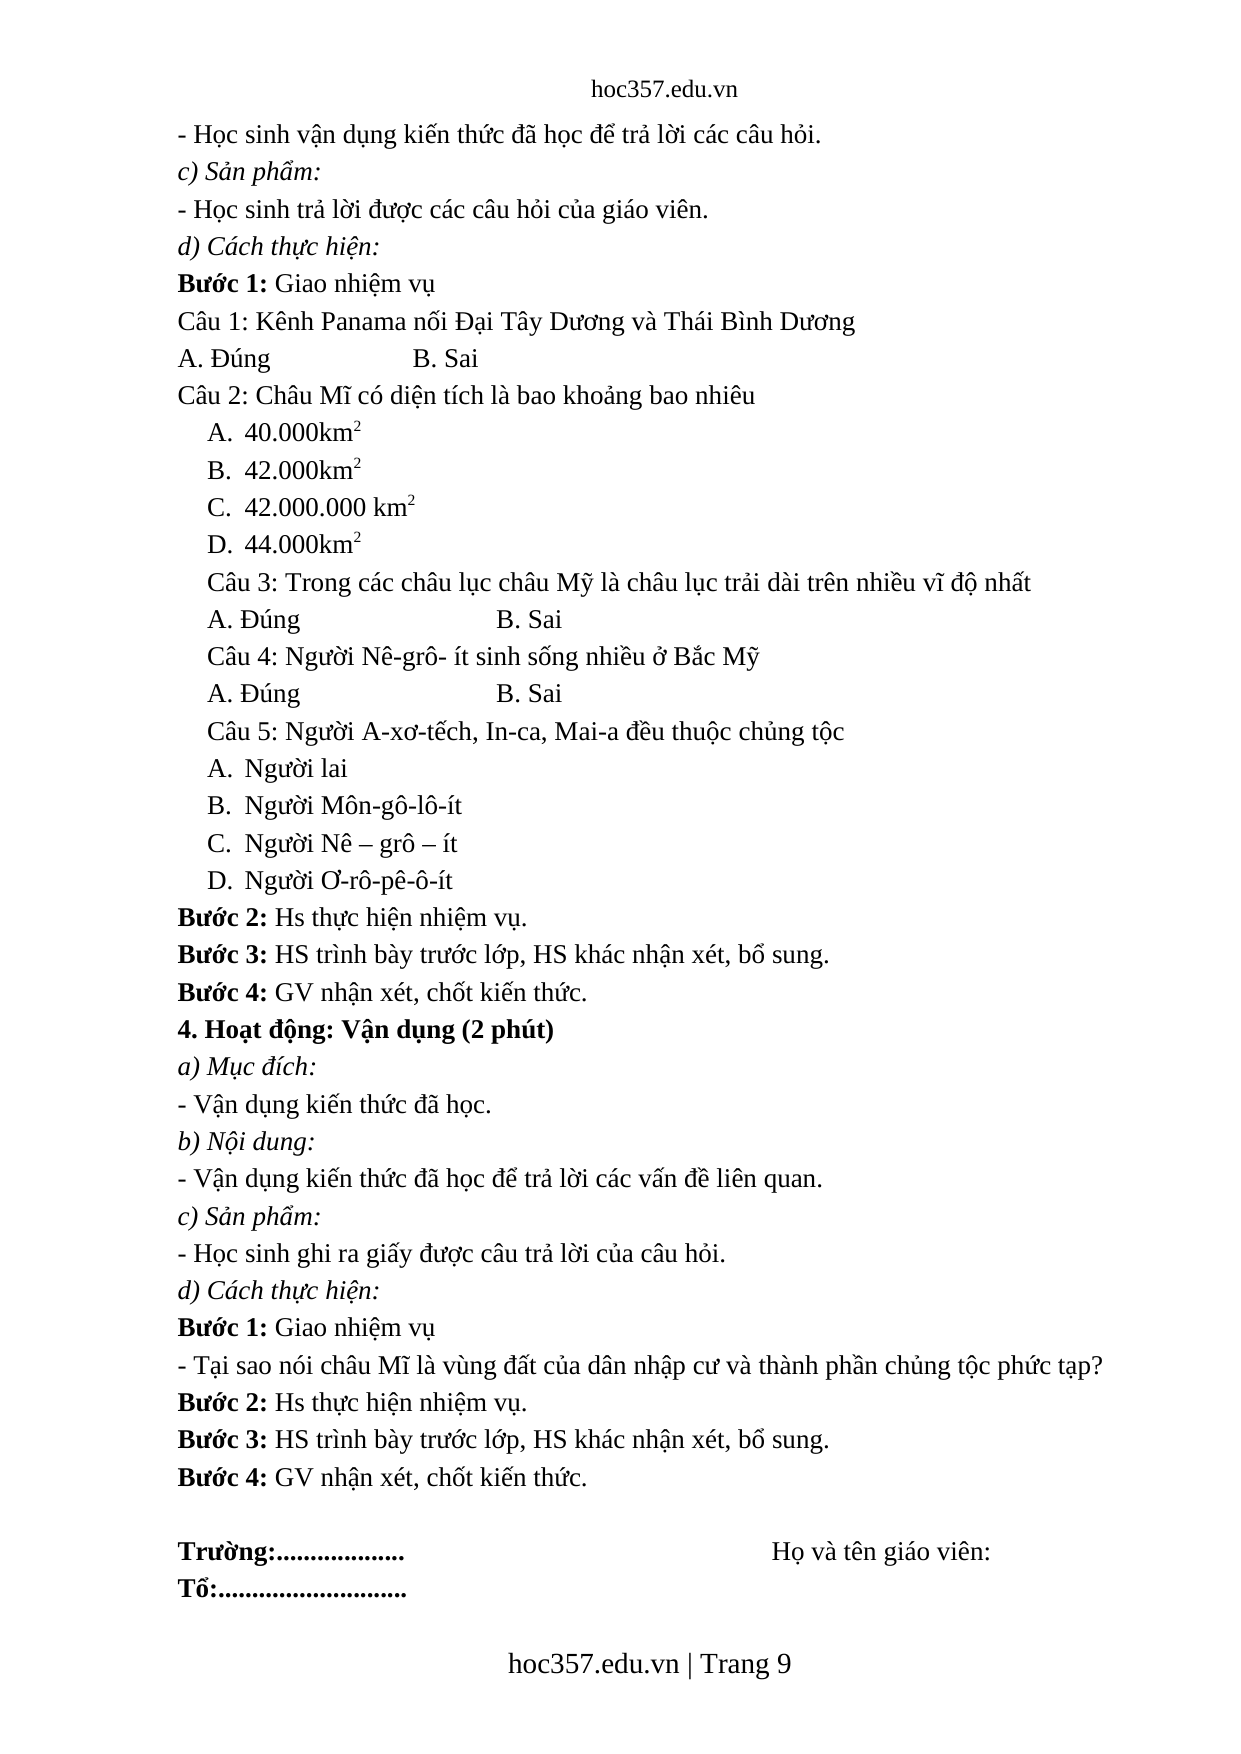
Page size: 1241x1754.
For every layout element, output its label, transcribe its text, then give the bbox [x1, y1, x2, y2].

text Câu 1: Kênh Panama nối Đại Tây Dương và Thái Bình Dương [177, 304, 1122, 336]
text - Học sinh vận dụng kiến thức đã học để trả lời các câu hỏi. [177, 118, 1122, 149]
text Bước 1: Giao nhiệm vụ [177, 1311, 1122, 1343]
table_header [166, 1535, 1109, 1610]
text Bước 2: Hs thực hiện nhiệm vụ. [177, 901, 1122, 932]
text Câu 5: Người A-xơ-tếch, In-ca, Mai-a đều thuộc chủng tộc [207, 715, 1122, 746]
list Người Nê – grô – ít [207, 827, 1122, 858]
text - Học sinh trả lời được các câu hỏi của giáo viên. [177, 193, 1122, 224]
list 44.000km2 [207, 528, 1122, 559]
text d) Cách thực hiện: [177, 230, 1122, 261]
text A. Đúng B. Sai [177, 342, 1122, 373]
text - Vận dụng kiến thức đã học để trả lời các vấn đề liên quan. [177, 1162, 1122, 1193]
text Câu 2: Châu Mĩ có diện tích là bao khoảng bao nhiêu [177, 379, 1122, 410]
text 4. Hoạt động: Vận dụng (2 phút) [177, 1013, 1122, 1044]
list Người lai [207, 752, 1122, 783]
text - Vận dụng kiến thức đã học. [177, 1088, 1122, 1119]
text d) Cách thực hiện: [177, 1274, 1122, 1305]
text - Học sinh ghi ra giấy được câu trả lời của câu hỏi. [177, 1237, 1122, 1268]
text b) Nội dung: [177, 1125, 1122, 1156]
list 42.000km2 [207, 454, 1122, 485]
text Bước 4: GV nhận xét, chốt kiến thức. [177, 1461, 1122, 1492]
list Người Môn-gô-lô-ít [207, 789, 1122, 821]
text Câu 3: Trong các châu lục châu Mỹ là châu lục trải dài trên nhiều vĩ độ nhất [207, 566, 1122, 597]
text A. Đúng B. Sai [207, 603, 1122, 634]
text c) Sản phẩm: [177, 155, 1122, 187]
text Bước 4: GV nhận xét, chốt kiến thức. [177, 976, 1122, 1007]
list Người Ơ-rô-pê-ô-ít [207, 864, 1122, 895]
list 40.000km2 [207, 416, 1122, 448]
text a) Mục đích: [177, 1050, 1122, 1082]
list 42.000.000 km2 [207, 491, 1122, 522]
text Bước 3: HS trình bày trước lớp, HS khác nhận xét, bổ sung. [177, 938, 1122, 970]
text Bước 3: HS trình bày trước lớp, HS khác nhận xét, bổ sung. [177, 1423, 1122, 1454]
text c) Sản phẩm: [177, 1199, 1122, 1231]
text Bước 2: Hs thực hiện nhiệm vụ. [177, 1386, 1122, 1417]
text Câu 4: Người Nê-grô- ít sinh sống nhiều ở Bắc Mỹ [207, 640, 1122, 671]
text Bước 1: Giao nhiệm vụ [177, 267, 1122, 298]
text - Tại sao nói châu Mĩ là vùng đất của dân nhập cư và thành phần chủng tộc phức tạp? [177, 1349, 1122, 1380]
text A. Đúng B. Sai [207, 677, 1122, 709]
